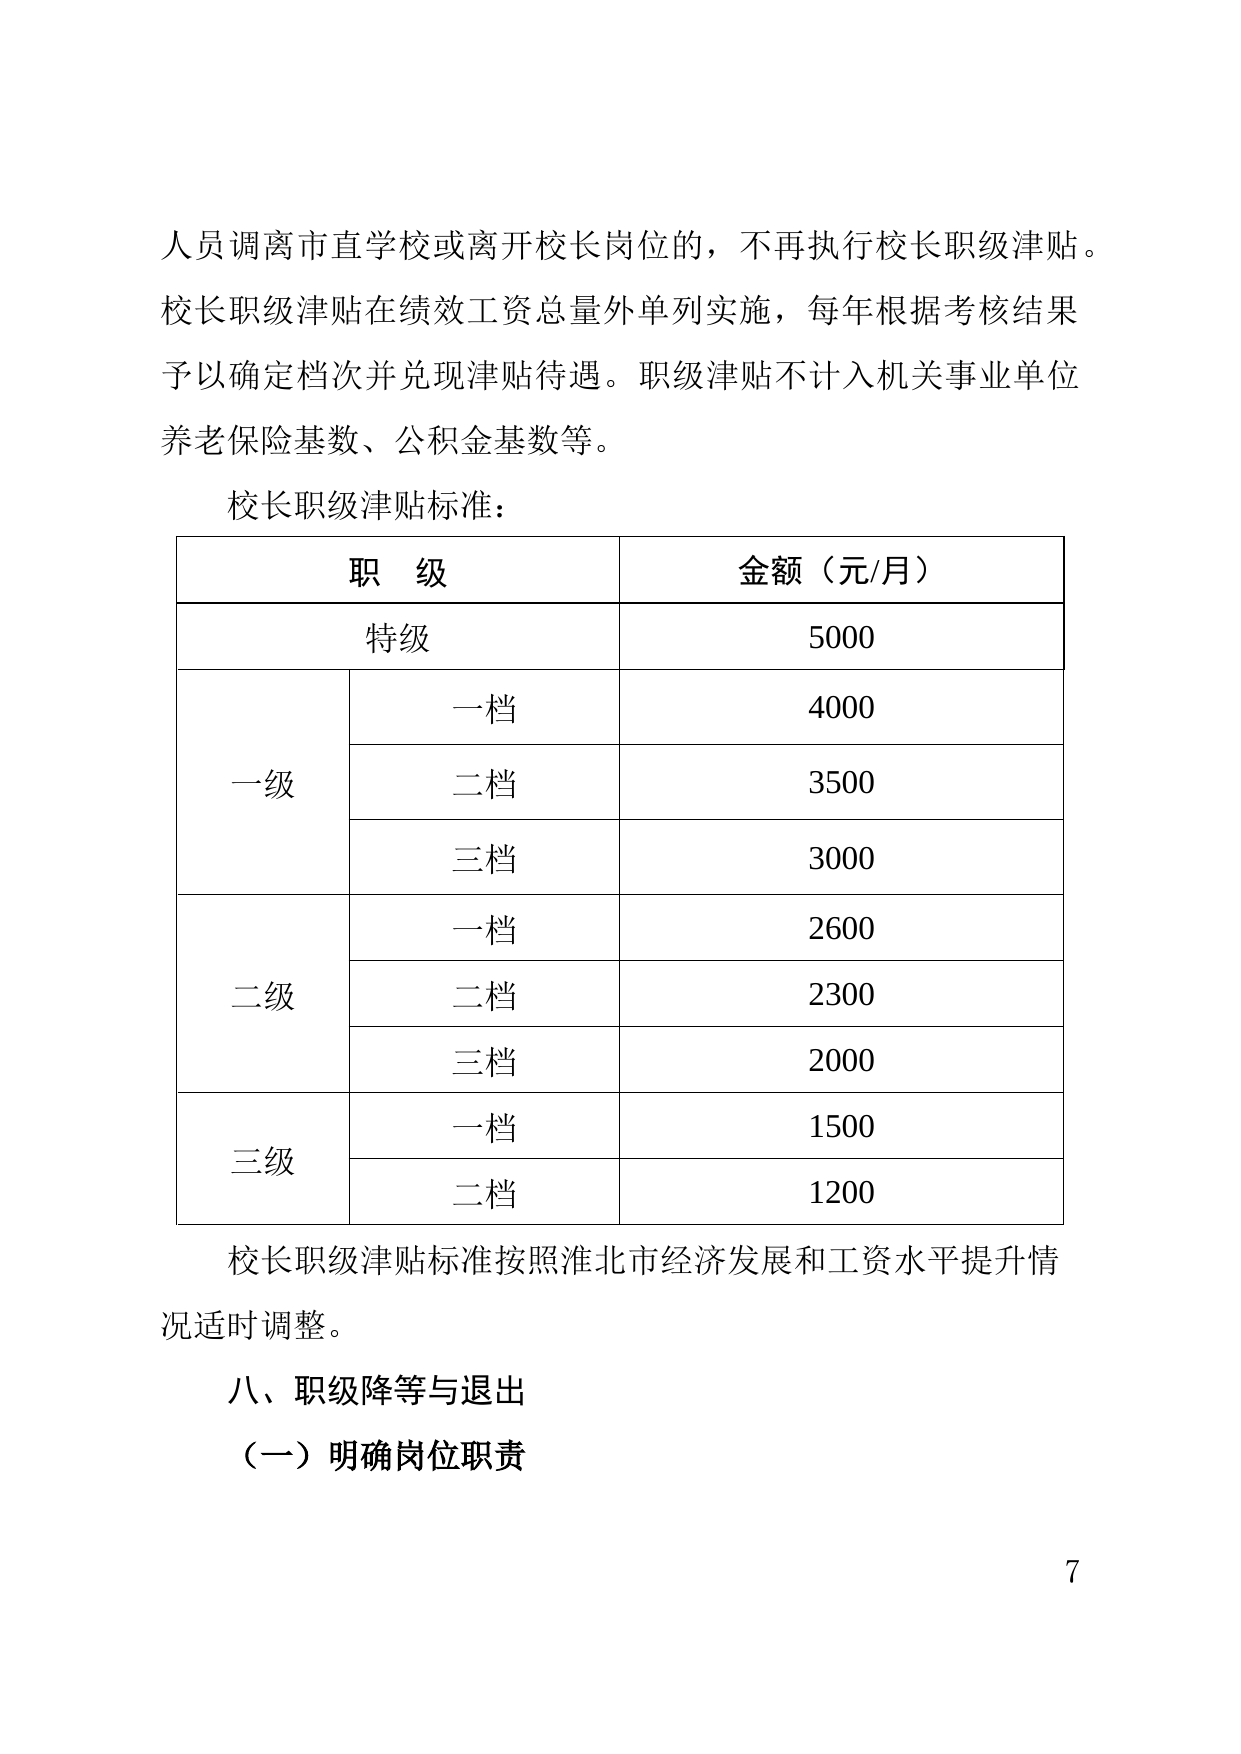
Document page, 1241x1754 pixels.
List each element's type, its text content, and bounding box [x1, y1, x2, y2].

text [159, 211, 1081, 471]
table_cell 三档 [350, 820, 619, 894]
table_cell 三级 [177, 1093, 349, 1224]
table_cell 2300 [620, 961, 1063, 1026]
list 职级降等与退出 [159, 1355, 1081, 1420]
table_cell 1500 [620, 1093, 1063, 1158]
table_cell 一档 [350, 670, 619, 744]
table_header 职 级 [177, 537, 619, 602]
table_cell 一档 [350, 1093, 619, 1158]
table_cell 3000 [620, 820, 1063, 894]
table_cell 二档 [350, 1159, 619, 1224]
table_cell 特级 [177, 604, 619, 669]
table_cell 2000 [620, 1027, 1063, 1092]
table_cell 一级 [177, 670, 349, 894]
table_cell 二级 [177, 895, 349, 1092]
table_cell 1200 [620, 1159, 1063, 1224]
table_header 金额（元/月） [620, 537, 1063, 602]
table_cell 3500 [620, 745, 1063, 819]
table_cell 一档 [350, 895, 619, 960]
text （一）明确岗位职责 [159, 1420, 1081, 1485]
table_cell 二档 [350, 961, 619, 1026]
table_cell 2600 [620, 895, 1063, 960]
table_cell 二档 [350, 745, 619, 819]
text 校长职级津贴标准按照淮北市经济发展和工资水平提升情况适时调整。 [159, 1225, 1081, 1355]
table_cell 5000 [620, 604, 1063, 669]
table_cell 4000 [620, 670, 1063, 744]
table_cell 三档 [350, 1027, 619, 1092]
text 校长职级津贴标准： [159, 471, 1081, 536]
